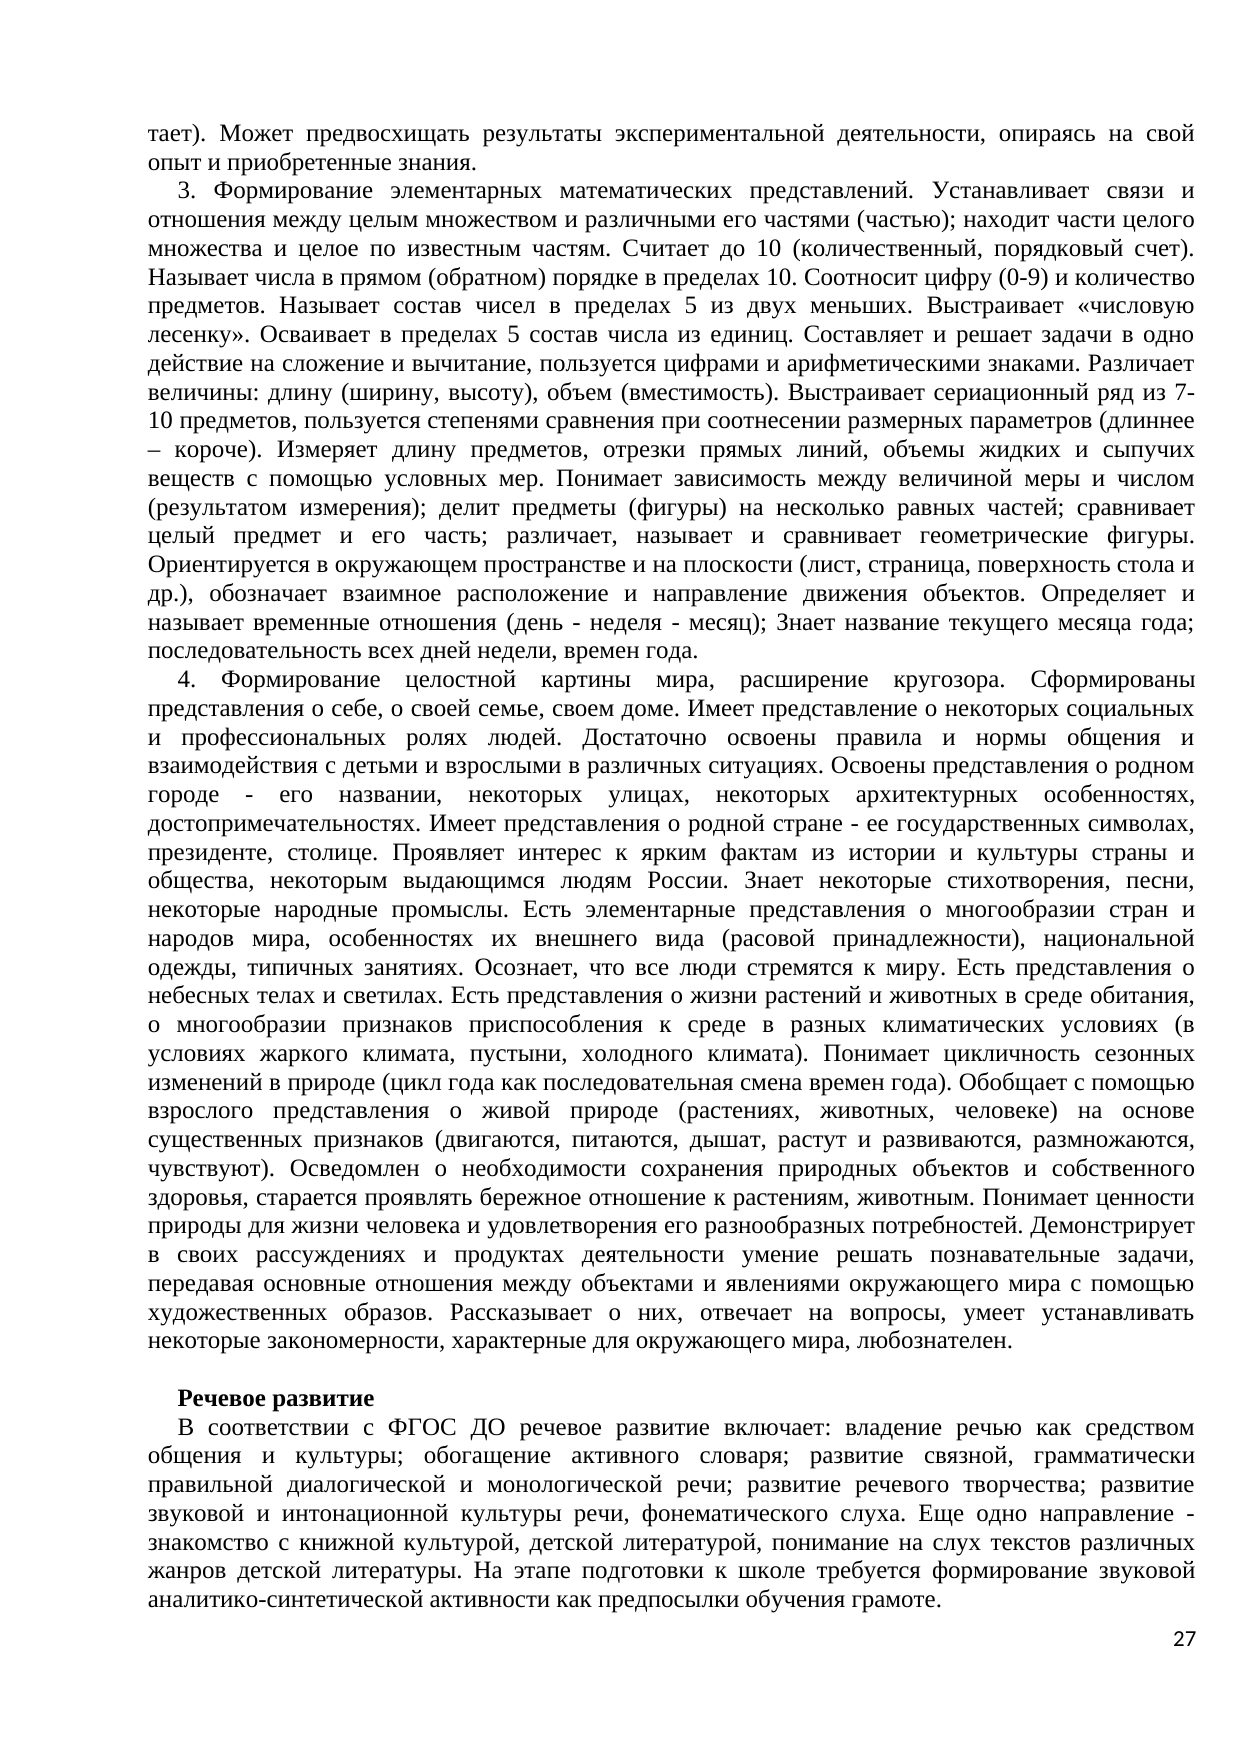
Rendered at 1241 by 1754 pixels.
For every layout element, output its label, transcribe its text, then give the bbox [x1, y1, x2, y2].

text В соответствии с ФГОС ДО речевое развитие включает: владение речью как средством общения и культуры; обогащение активного словаря; развитие связной, грамматически правильной диалогической и монологической речи; развитие речевого творчества; развитие звуковой и интонационной культуры речи, фонематического слуха. Еще одно направление - знакомство с книжной культурой, детской литературой, понимание на слух текстов различных жанров детской литературы. На этапе подготовки к школе требуется формирование звуковой аналитико-синтетической активности как предпосылки обучения грамоте. [148, 1412, 1196, 1613]
text 4. Формирование целостной картины мира, расширение кругозора. Сформированы представления о себе, о своей семье, своем доме. Имеет представление о некоторых социальных и профессиональных ролях людей. Достаточно освоены правила и нормы общения и взаимодействия с детьми и взрослыми в различных ситуациях. Освоены представления о родном городе - его названии, некоторых улицах, некоторых архитектурных особенностях, достопримечательностях. Имеет представления о родной стране - ее государственных символах, президенте, столице. Проявляет интерес к ярким фактам из истории и культуры страны и общества, некоторым выдающимся людям России. Знает некоторые стихотворения, песни, некоторые народные промыслы. Есть элементарные представления о многообразии стран и народов мира, особенностях их внешнего вида (расовой принадлежности), национальной одежды, типичных занятиях. Осознает, что все люди стремятся к миру. Есть представления о небесных телах и светилах. Есть представления о жизни растений и животных в среде обитания, о многообразии признаков приспособления к среде в разных климатических условиях (в условиях жаркого климата, пустыни, холодного климата). Понимает цикличность сезонных изменений в природе (цикл года как последовательная смена времен года). Обобщает с помощью взрослого представления о живой природе (растениях, животных, человеке) на основе существенных признаков (двигаются, питаются, дышат, растут и развиваются, размножаются, чувствуют). Осведомлен о необходимости сохранения природных объектов и собственного здоровья, старается проявлять бережное отношение к растениям, животным. Понимает ценности природы для жизни человека и удовлетворения его разнообразных потребностей. Демонстрирует в своих рассуждениях и продуктах деятельности умение решать познавательные задачи, передавая основные отношения между объектами и явлениями окружающего мира с помощью художественных образов. Рассказывает о них, отвечает на вопросы, умеет устанавливать некоторые закономерности, характерные для окружающего мира, любознателен. [148, 664, 1196, 1354]
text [148, 118, 1196, 176]
text Речевое развитие [148, 1383, 1196, 1412]
text 3. Формирование элементарных математических представлений. Устанавливает связи и отношения между целым множеством и различными его частями (частью); находит части целого множества и целое по известным частям. Считает до 10 (количественный, порядковый счет). Называет числа в прямом (обратном) порядке в пределах 10. Соотносит цифру (0-9) и количество предметов. Называет состав чисел в пределах 5 из двух меньших. Выстраивает «числовую лесенку». Осваивает в пределах 5 состав числа из единиц. Составляет и решает задачи в одно действие на сложение и вычитание, пользуется цифрами и арифметическими знаками. Различает величины: длину (ширину, высоту), объем (вместимость). Выстраивает сериационный ряд из 7-10 предметов, пользуется степенями сравнения при соотнесении размерных параметров (длиннее – короче). Измеряет длину предметов, отрезки прямых линий, объемы жидких и сыпучих веществ с помощью условных мер. Понимает зависимость между величиной меры и числом (результатом измерения); делит предметы (фигуры) на несколько равных частей; сравнивает целый предмет и его часть; различает, называет и сравнивает геометрические фигуры. Ориентируется в окружающем пространстве и на плоскости (лист, страница, поверхность стола и др.), обозначает взаимное расположение и направление движения объектов. Определяет и называет временные отношения (день - неделя - месяц); Знает название текущего месяца года; последовательность всех дней недели, времен года. [148, 176, 1196, 664]
